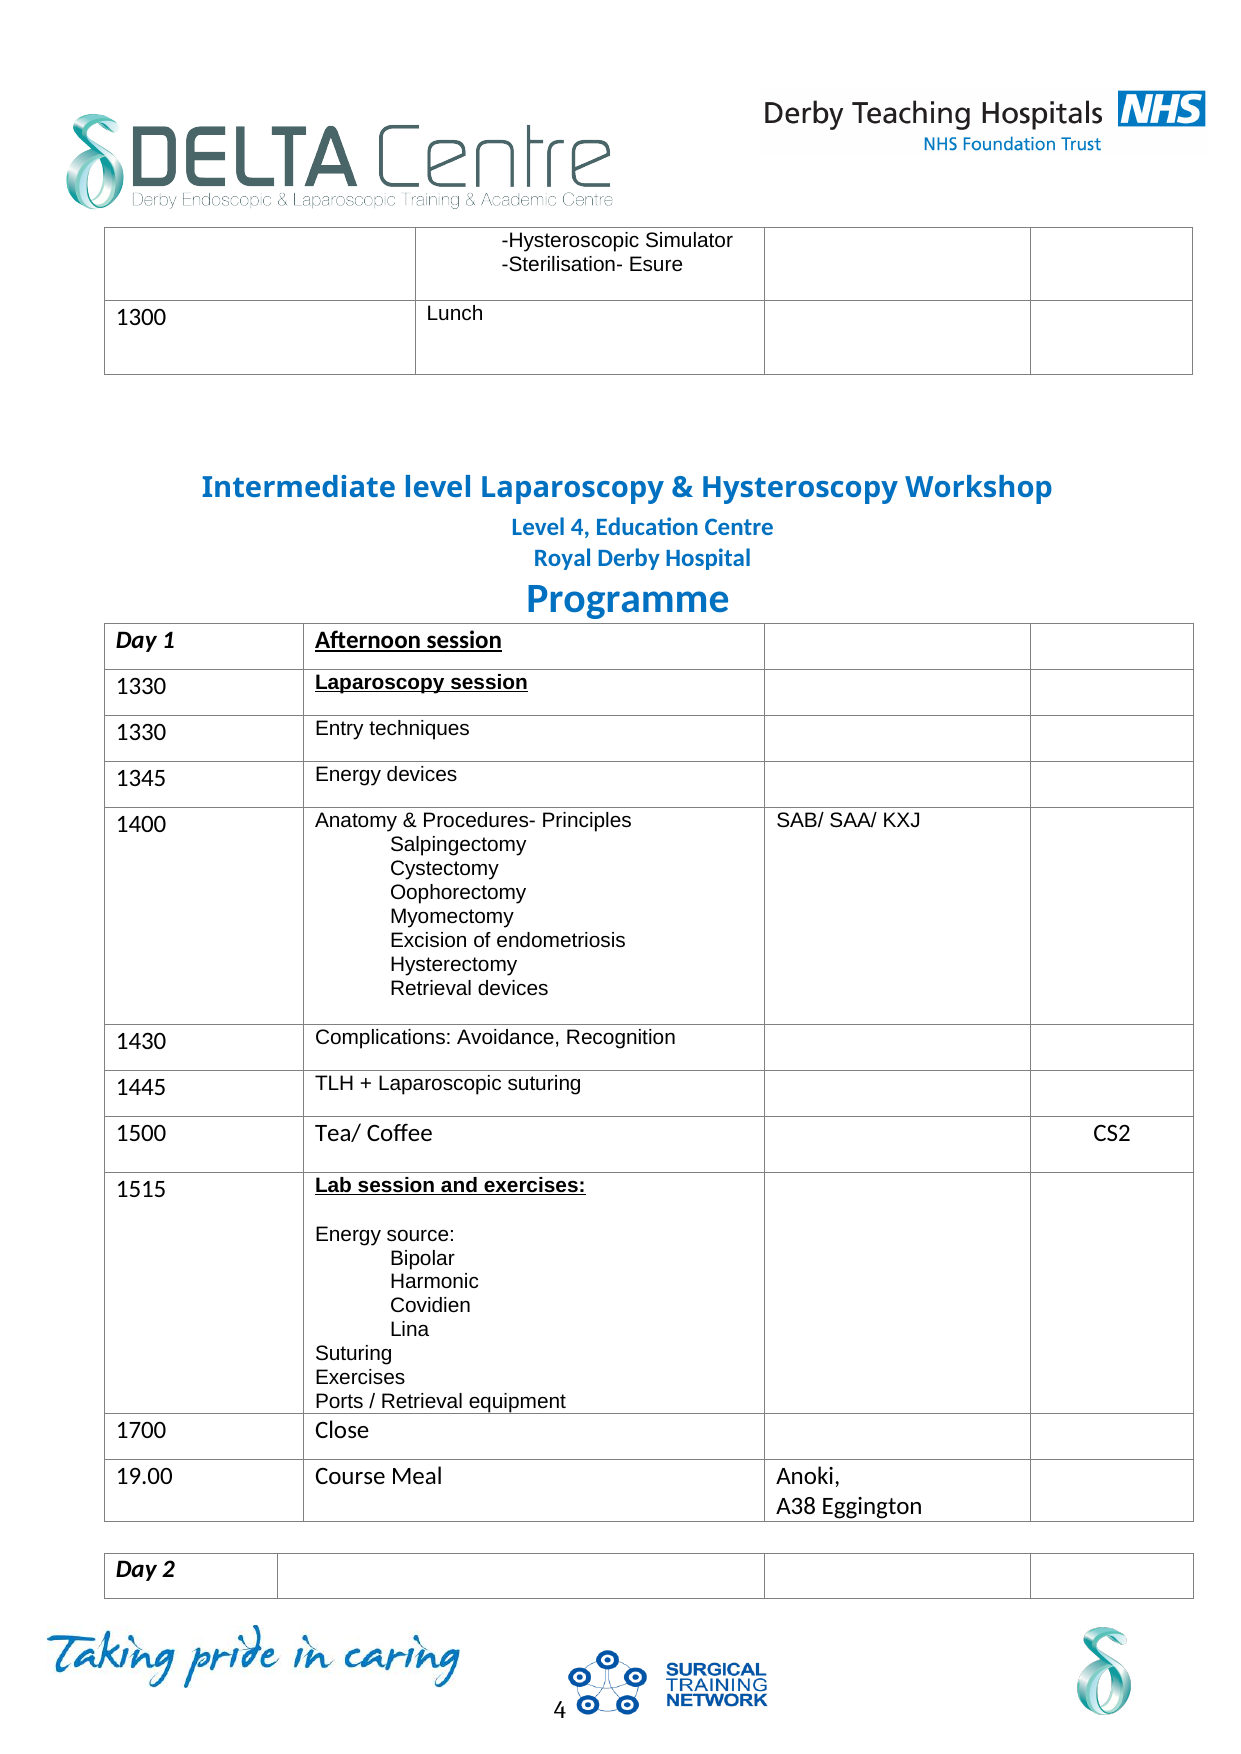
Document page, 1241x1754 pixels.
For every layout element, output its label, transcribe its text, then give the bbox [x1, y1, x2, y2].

table_cell 1700 [105, 1414, 303, 1459]
picture [760, 87, 1210, 155]
table_header [765, 1554, 1030, 1598]
table_cell [765, 228, 1030, 300]
table_header [765, 624, 1030, 669]
table_cell Complications: Avoidance, Recognition [304, 1025, 764, 1070]
table_cell Entry techniques [304, 716, 764, 761]
table_cell 1110 [105, 228, 415, 300]
table_cell 19.00 [105, 1460, 303, 1521]
table_header [1031, 624, 1193, 669]
picture [59, 100, 622, 227]
table_cell [765, 1071, 1030, 1116]
table_cell [765, 1414, 1030, 1459]
table_header Day 2 [105, 1554, 277, 1598]
table_cell [765, 301, 1030, 373]
table_cell 1400 [105, 808, 303, 1024]
table_header [1031, 1554, 1193, 1598]
table_cell [1031, 762, 1193, 807]
table_cell 1300 [105, 301, 415, 373]
table_cell 1330 [105, 716, 303, 761]
table_cell [1031, 301, 1192, 373]
table_cell TLH + Laparoscopic suturing [304, 1071, 764, 1116]
table_cell 1330 [105, 670, 303, 715]
table_cell [1031, 808, 1193, 1024]
table_cell Lab session and exercises: Energy source: Bipolar Harmonic Covidien Lina Suturing Exercises Ports / Retrieval equipment [304, 1173, 764, 1413]
table_cell [765, 762, 1030, 807]
table_header Afternoon session [304, 624, 764, 669]
table_cell Energy devices [304, 762, 764, 807]
table_cell CS2 [1031, 1117, 1193, 1172]
table_cell [1031, 1414, 1193, 1459]
table_cell 1515 [105, 1173, 303, 1413]
table_header Day 1 [105, 624, 303, 669]
table_cell Anoki, A38 Eggington [765, 1460, 1030, 1521]
text Intermediate level Laparoscopy & Hysteroscopy Workshop [103, 466, 1152, 506]
table_cell [765, 1173, 1030, 1413]
table_cell Tea/ Coffee [304, 1117, 764, 1172]
table_cell Close [304, 1414, 764, 1459]
table_cell Lunch [416, 301, 764, 373]
table_cell [765, 716, 1030, 761]
table_cell [765, 1117, 1030, 1172]
table_cell 1500 [105, 1117, 303, 1172]
text Level 4, Education Centre [133, 511, 1152, 542]
text Programme [103, 572, 1152, 623]
table_cell Laparoscopy session [304, 670, 764, 715]
table_cell 1345 [105, 762, 303, 807]
table_cell [1031, 716, 1193, 761]
table_header [278, 1554, 764, 1598]
table_cell [1031, 670, 1193, 715]
table_cell Anatomy & Procedures- Principles Salpingectomy Cystectomy Oophorectomy Myomectomy Excision of endometriosis Hysterectomy Retrieval devices [304, 808, 764, 1024]
table_cell [1031, 1071, 1193, 1116]
table_cell 1430 [105, 1025, 303, 1070]
table_cell SAB/ SAA/ KXJ [765, 808, 1030, 1024]
table_cell [1031, 1025, 1193, 1070]
table_cell [1031, 228, 1192, 300]
table_cell 1445 [105, 1071, 303, 1116]
table_cell [765, 1025, 1030, 1070]
table_cell [765, 670, 1030, 715]
picture [47, 1625, 460, 1688]
picture [565, 1647, 772, 1719]
table_cell [1031, 1460, 1193, 1521]
table_cell [1031, 1173, 1193, 1413]
table_cell Course Meal [304, 1460, 764, 1521]
picture [1056, 1623, 1152, 1719]
